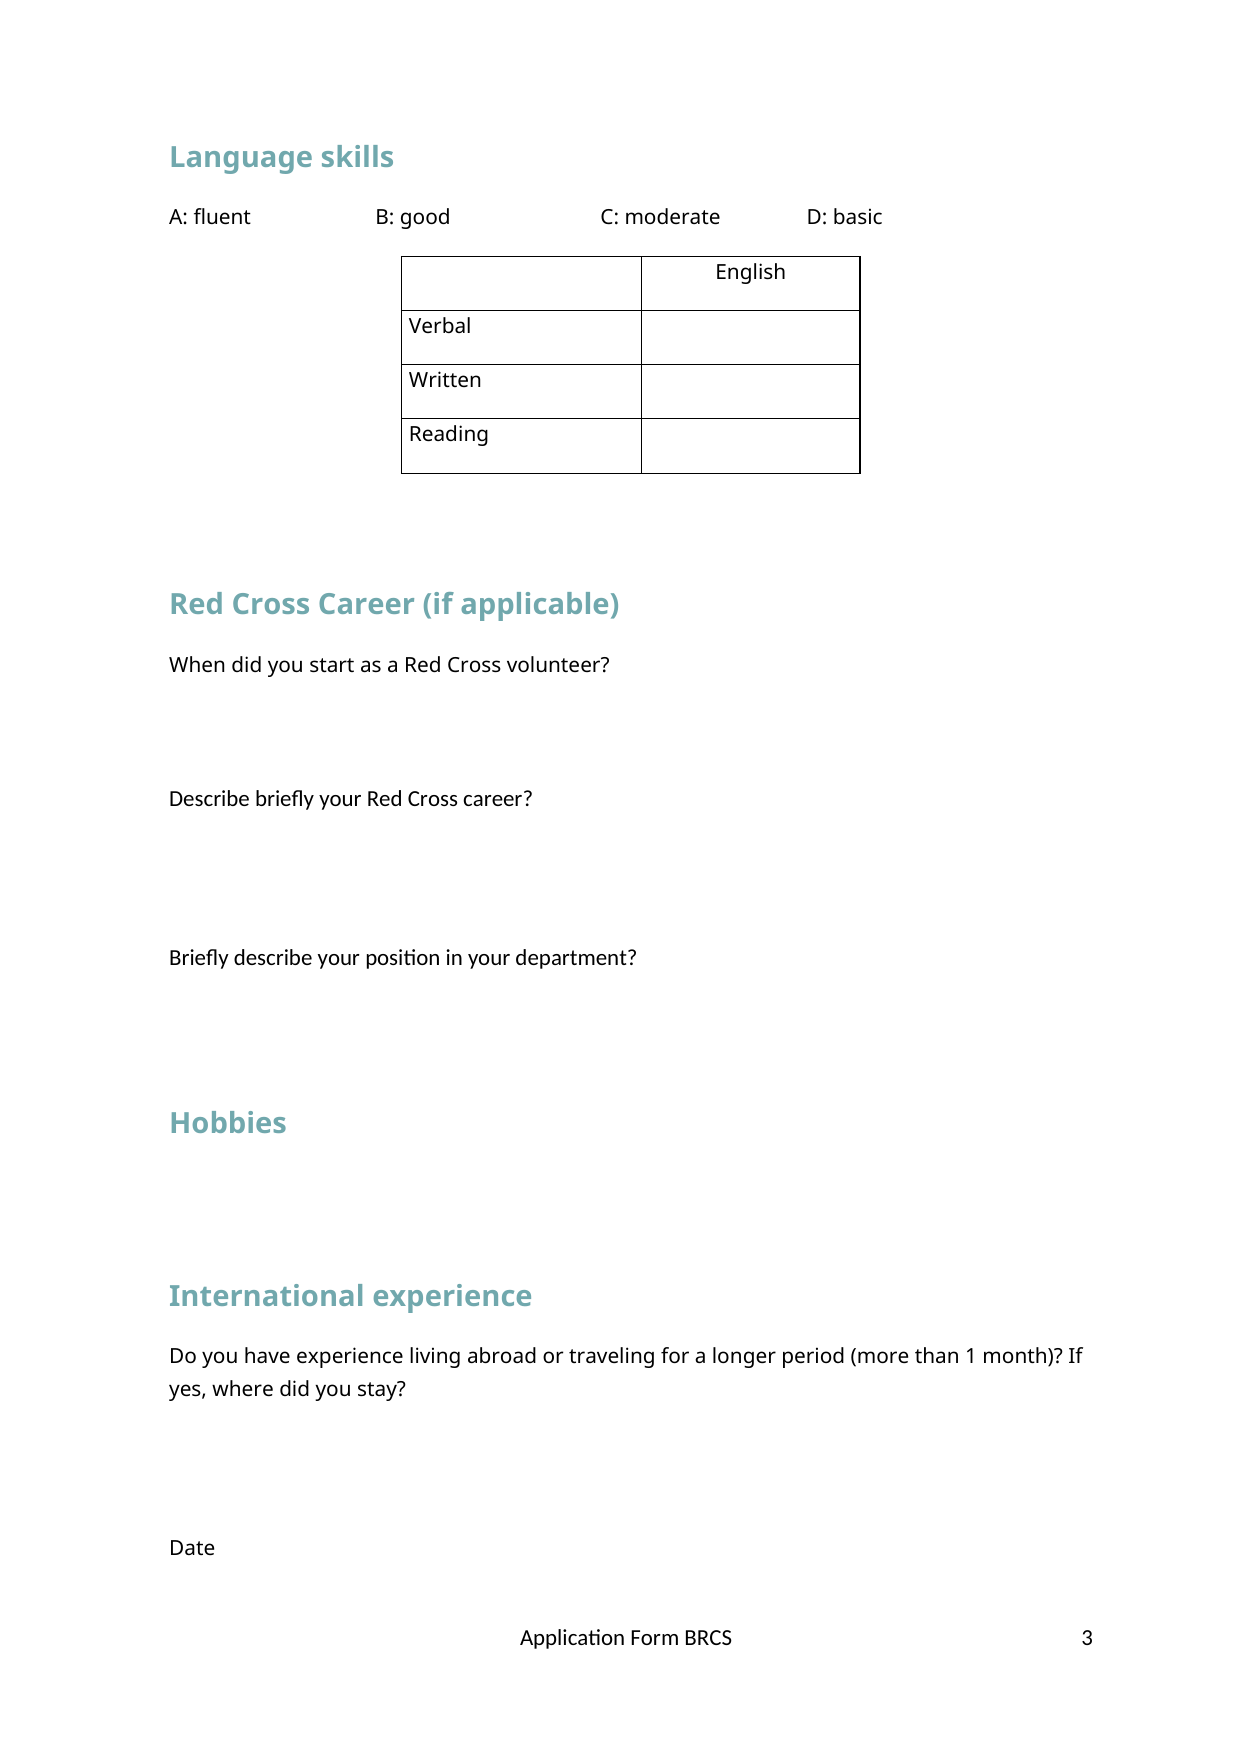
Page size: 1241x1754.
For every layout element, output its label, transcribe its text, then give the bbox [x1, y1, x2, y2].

subtitle Language skills [169, 136, 1092, 176]
text A: fluent B: good C: moderate D: basic [169, 202, 1092, 231]
subtitle Hobbies [169, 1102, 1092, 1142]
table_cell Reading [402, 419, 641, 472]
table_header [402, 257, 641, 310]
subtitle Red Cross Career (if applicable) [169, 583, 1092, 623]
table_cell [642, 365, 859, 418]
text Briefly describe your position in your department? [169, 943, 1092, 971]
text Date [169, 1533, 1092, 1562]
text Describe briefly your Red Cross career? [169, 784, 1092, 812]
table_cell [642, 419, 859, 472]
table_cell Written [402, 365, 641, 418]
table_cell [642, 311, 859, 364]
table_cell Verbal [402, 311, 641, 364]
subtitle International experience [169, 1275, 1092, 1314]
text When did you start as a Red Cross volunteer? [169, 650, 1092, 678]
text Do you have experience living abroad or traveling for a longer period (more than 1 month)? If yes, where did you stay? [169, 1341, 1092, 1402]
table_header English [642, 257, 859, 310]
